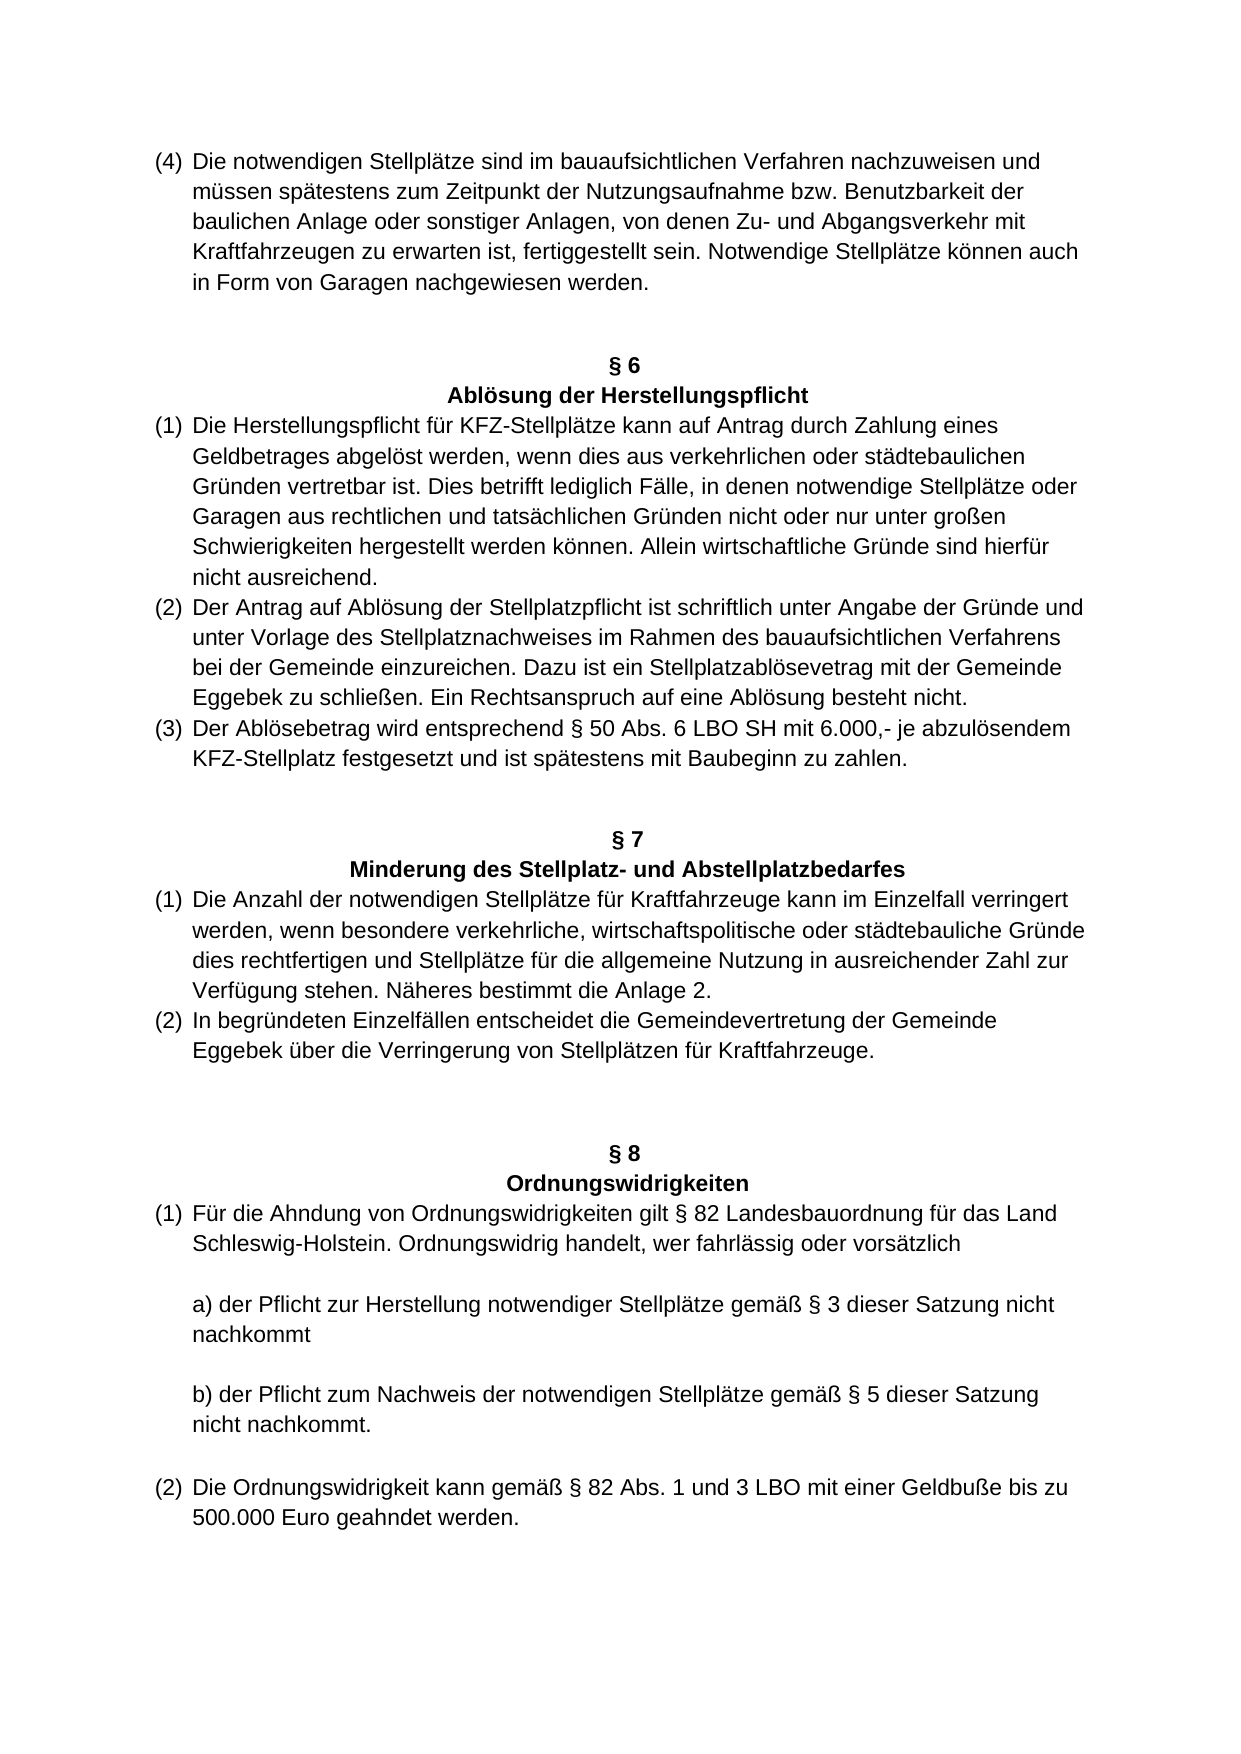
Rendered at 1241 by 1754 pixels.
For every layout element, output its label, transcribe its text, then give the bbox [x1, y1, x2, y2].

list Die Ordnungswidrigkeit kann gemäß § 82 Abs. 1 und 3 LBO mit einer Geldbuße bis zu 500.000 Euro geahndet werden. [154, 1474, 1093, 1530]
text § 8 Ordnungswidrigkeiten [162, 1139, 1093, 1196]
text § 6 Ablösung der Herstellungspflicht [162, 352, 1093, 408]
list Die notwendigen Stellplätze sind im bauaufsichtlichen Verfahren nachzuweisen und müssen spätestens zum Zeitpunkt der Nutzungsaufnahme bzw. Benutzbarkeit der baulichen Anlage oder sonstiger Anlagen, von denen Zu- und Abgangsverkehr mit Kraftfahrzeugen zu erwarten ist, fertiggestellt sein. Notwendige Stellplätze können auch in Form von Garagen nachgewiesen werden. [154, 148, 1093, 327]
list Der Ablösebetrag wird entsprechend § 50 Abs. 6 LBO SH mit 6.000,- je abzulösendem KFZ-Stellplatz festgesetzt und ist spätestens mit Baubeginn zu zahlen. [154, 714, 1093, 771]
list Die Anzahl der notwendigen Stellplätze für Kraftfahrzeuge kann im Einzelfall verringert werden, wenn besondere verkehrliche, wirtschaftspolitische oder städtebauliche Gründe dies rechtfertigen und Stellplätze für die allgemeine Nutzung in ausreichender Zahl zur Verfügung stehen. Näheres bestimmt die Anlage 2. [154, 886, 1093, 1003]
list Für die Ahndung von Ordnungswidrigkeiten gilt § 82 Landesbauordnung für das Land Schleswig-Holstein. Ordnungswidrig handelt, wer fahrlässig oder vorsätzlich a) der Pflicht zur Herstellung notwendiger Stellplätze gemäß § 3 dieser Satzung nicht nachkommt b) der Pflicht zum Nachweis der notwendigen Stellplätze gemäß § 5 dieser Satzung nicht nachkommt. [154, 1200, 1093, 1469]
list In begründeten Einzelfällen entscheidet die Gemeindevertretung der Gemeinde Eggebek über die Verringerung von Stellplätzen für Kraftfahrzeuge. [154, 1007, 1093, 1064]
list Die Herstellungspflicht für KFZ-Stellplätze kann auf Antrag durch Zahlung eines Geldbetrages abgelöst werden, wenn dies aus verkehrlichen oder städtebaulichen Gründen vertretbar ist. Dies betrifft lediglich Fälle, in denen notwendige Stellplätze oder Garagen aus rechtlichen und tatsächlichen Gründen nicht oder nur unter großen Schwierigkeiten hergestellt werden können. Allein wirtschaftliche Gründe sind hierfür nicht ausreichend. [154, 412, 1093, 590]
list Der Antrag auf Ablösung der Stellplatzpflicht ist schriftlich unter Angabe der Gründe und unter Vorlage des Stellplatznachweises im Rahmen des bauaufsichtlichen Verfahrens bei der Gemeinde einzureichen. Dazu ist ein Stellplatzablösevetrag mit der Gemeinde Eggebek zu schließen. Ein Rechtsanspruch auf eine Ablösung besteht nicht. [154, 594, 1093, 711]
text § 7 Minderung des Stellplatz- und Abstellplatzbedarfes [162, 796, 1093, 882]
